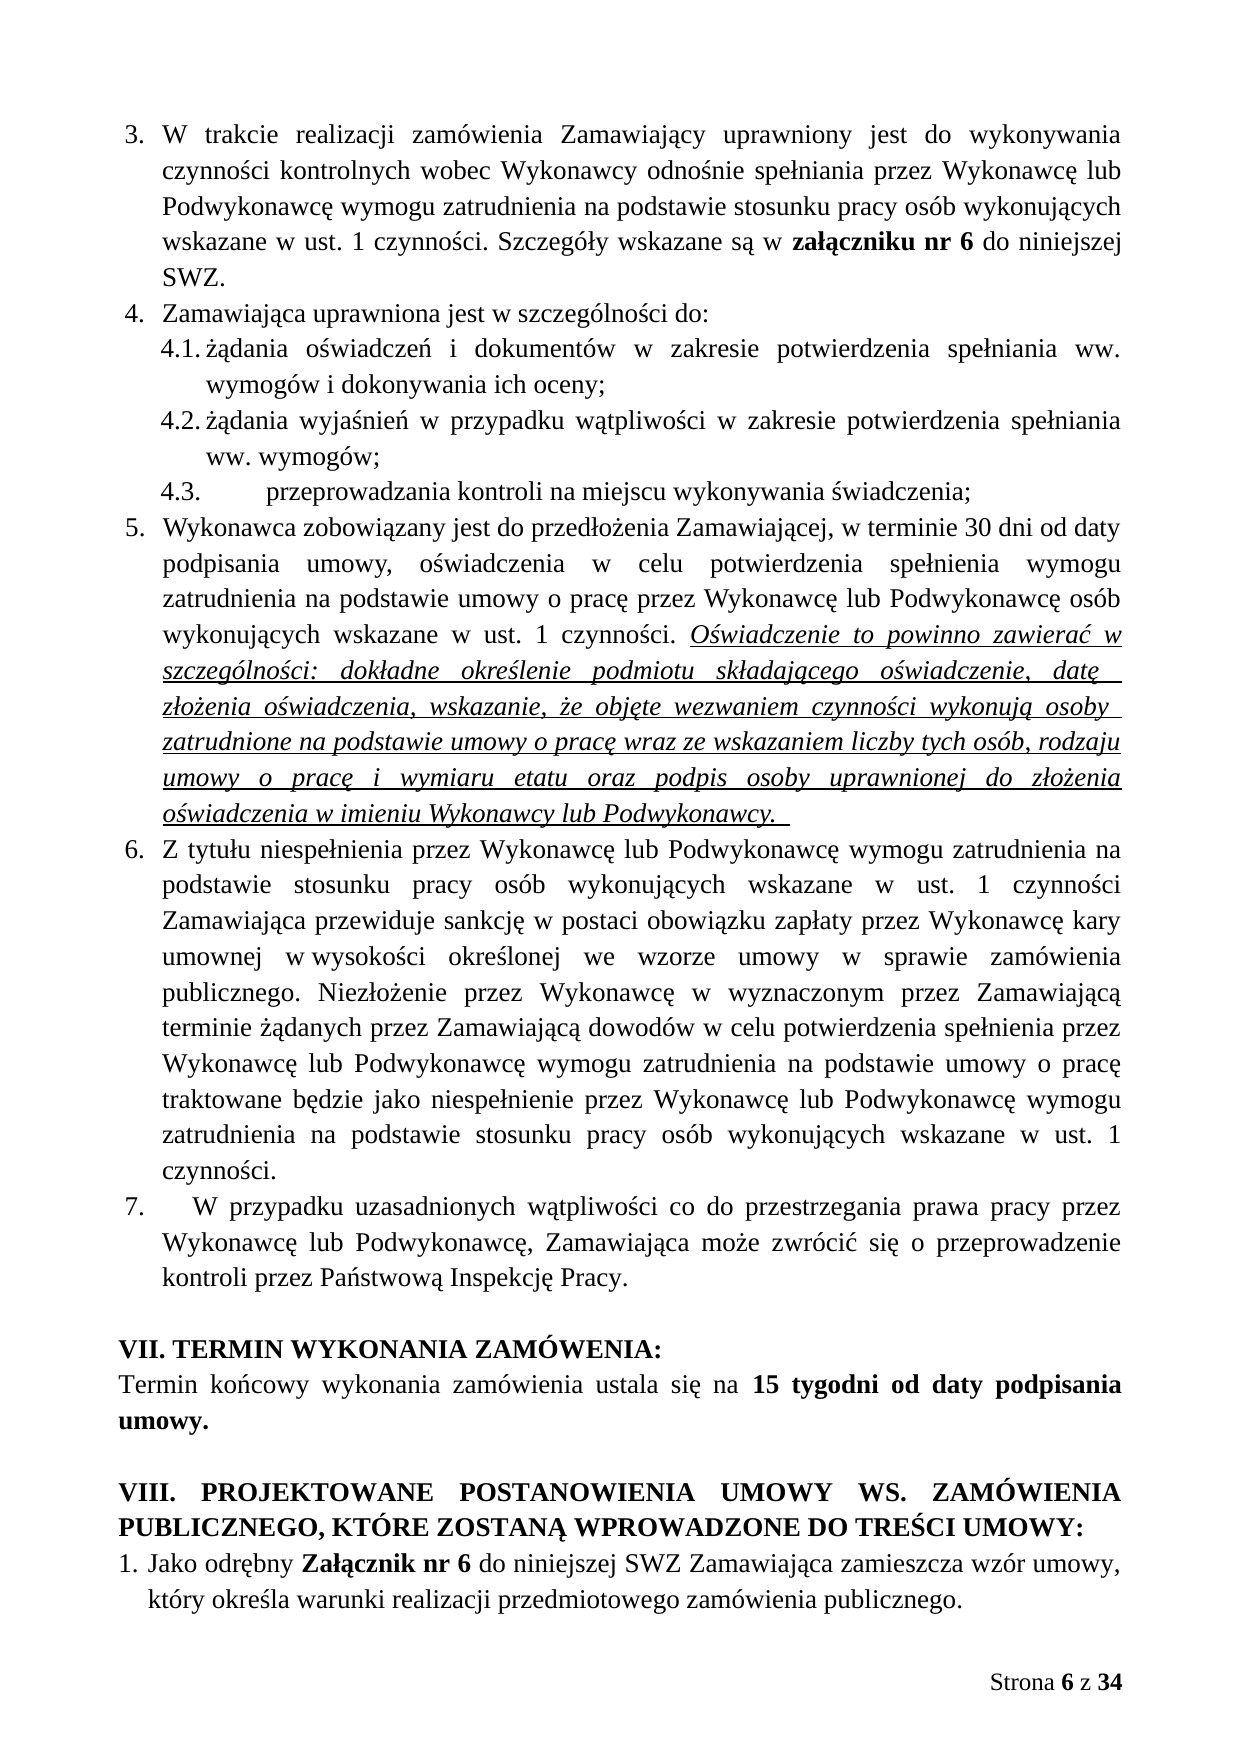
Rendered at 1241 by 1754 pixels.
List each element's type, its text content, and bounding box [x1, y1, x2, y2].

list Zamawiająca uprawniona jest w szczególności do: [124, 297, 1122, 328]
list W trakcie realizacji zamówienia Zamawiający uprawniony jest do wykonywania czynności kontrolnych wobec Wykonawcy odnośnie spełniania przez Wykonawcę lub Podwykonawcę wymogu zatrudnienia na podstawie stosunku pracy osób wykonujących wskazane w ust. 1 czynności. Szczegóły wskazane są w załączniku nr 6 do niniejszej SWZ. [124, 118, 1122, 292]
text VII. TERMIN WYKONANIA ZAMÓWENIA: [118, 1333, 1122, 1364]
list żądania wyjaśnień w przypadku wątpliwości w zakresie potwierdzenia spełniania ww. wymogów; [160, 404, 1122, 471]
text Termin końcowy wykonania zamówienia ustala się na 15 tygodni od daty podpisania umowy. [118, 1369, 1122, 1436]
list żądania oświadczeń i dokumentów w zakresie potwierdzenia spełniania ww. wymogów i dokonywania ich oceny; [160, 332, 1122, 399]
list przeprowadzania kontroli na miejscu wykonywania świadczenia; [160, 475, 1122, 507]
text VIII. PROJEKTOWANE POSTANOWIENIA UMOWY WS. ZAMÓWIENIA PUBLICZNEGO, KTÓRE ZOSTANĄ WPROWADZONE DO TREŚCI UMOWY: [118, 1476, 1122, 1543]
list W przypadku uzasadnionych wątpliwości co do przestrzegania prawa pracy przez Wykonawcę lub Podwykonawcę, Zamawiająca może zwrócić się o przeprowadzenie kontroli przez Państwową Inspekcję Pracy. [124, 1190, 1122, 1293]
list Z tytułu niespełnienia przez Wykonawcę lub Podwykonawcę wymogu zatrudnienia na podstawie stosunku pracy osób wykonujących wskazane w ust. 1 czynności Zamawiająca przewiduje sankcję w postaci obowiązku zapłaty przez Wykonawcę kary umownej w wysokości określonej we wzorze umowy w sprawie zamówienia publicznego. Niezłożenie przez Wykonawcę w wyznaczonym przez Zamawiającą terminie żądanych przez Zamawiającą dowodów w celu potwierdzenia spełnienia przez Wykonawcę lub Podwykonawcę wymogu zatrudnienia na podstawie umowy o pracę traktowane będzie jako niespełnienie przez Wykonawcę lub Podwykonawcę wymogu zatrudnienia na podstawie stosunku pracy osób wykonujących wskazane w ust. 1 czynności. [124, 833, 1122, 1185]
list Jako odrębny Załącznik nr 6 do niniejszej SWZ Zamawiająca zamieszcza wzór umowy, który określa warunki realizacji przedmiotowego zamówienia publicznego. [118, 1547, 1122, 1614]
list Wykonawca zobowiązany jest do przedłożenia Zamawiającej, w terminie 30 dni od daty podpisania umowy, oświadczenia w celu potwierdzenia spełnienia wymogu zatrudnienia na podstawie umowy o pracę przez Wykonawcę lub Podwykonawcę osób wykonujących wskazane w ust. 1 czynności. Oświadczenie to powinno zawierać w szczególności: dokładne określenie podmiotu składającego oświadczenie, datę złożenia oświadczenia, wskazanie, że objęte wezwaniem czynności wykonują osoby zatrudnione na podstawie umowy o pracę wraz ze wskazaniem liczby tych osób, rodzaju umowy o pracę i wymiaru etatu oraz podpis osoby uprawnionej do złożenia oświadczenia w imieniu Wykonawcy lub Podwykonawcy. [125, 511, 1122, 828]
